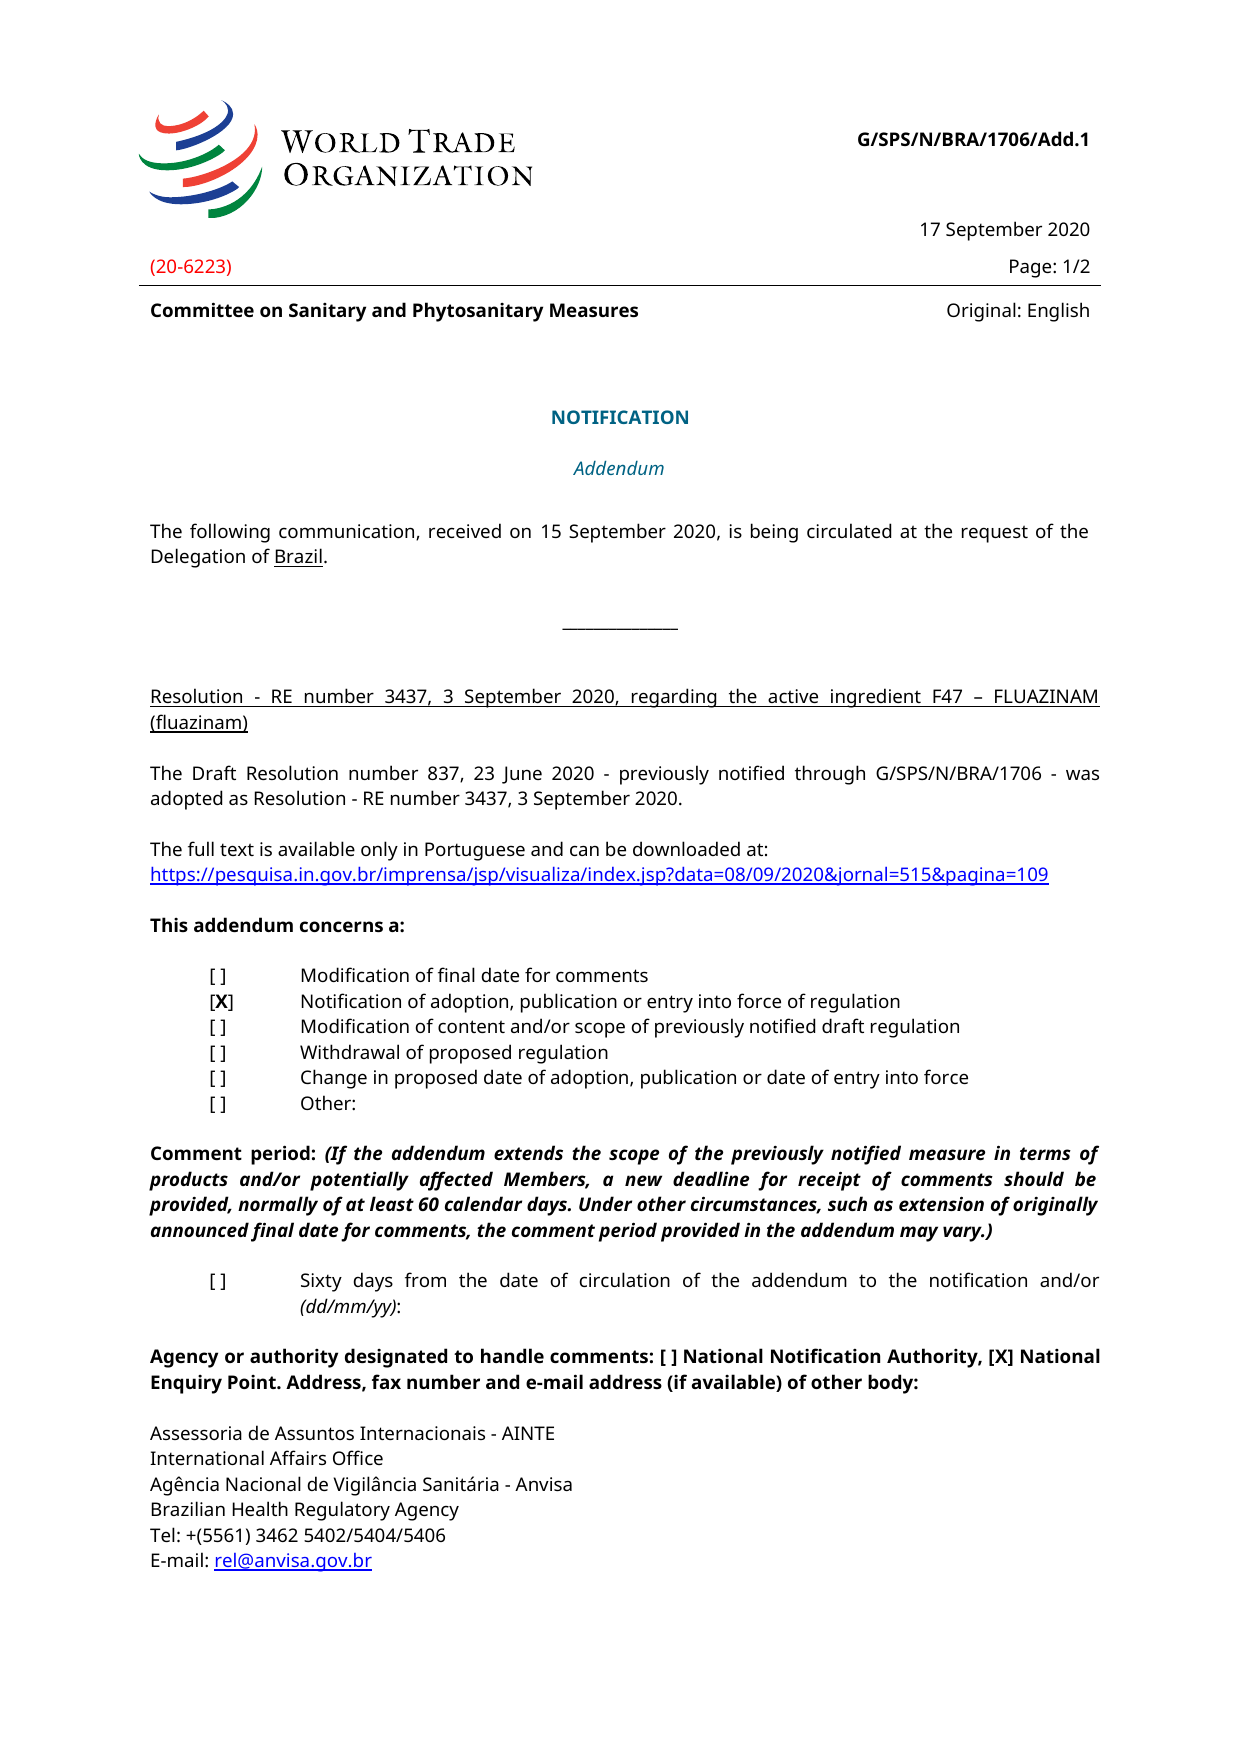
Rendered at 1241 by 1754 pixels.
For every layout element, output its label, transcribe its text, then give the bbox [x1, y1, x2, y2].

table_cell [ ] Change in proposed date of adoption, publication or date of entry into force [150, 1065, 1113, 1090]
table_cell [ ] Modification of content and/or scope of previously notified draft regulation [150, 1014, 1113, 1039]
table_cell This addendum concerns a: [150, 912, 1113, 962]
table_cell Comment period: (If the addendum extends the scope of the previously notified measure in terms of products and/or potentially affected Members, a new deadline for receipt of comments should be provided, normally of at least 60 calendar days. Under other circumstances, such as extension of originally announced final date for comments, the comment period provided in the addendum may vary.) [150, 1141, 1113, 1268]
table_cell [ ] Sixty days from the date of circulation of the addendum to the notification and/or (dd/mm/yy): [150, 1268, 1113, 1344]
title NOTIFICATION [150, 405, 1090, 430]
table_header Resolution - RE number 3437, 3 September 2020, regarding the active ingredient F47 – FLUAZINAM (fluazinam) [150, 684, 1113, 760]
table_cell [ ] Modification of final date for comments [150, 963, 1113, 988]
table_cell The Draft Resolution number 837, 23 June 2020 - previously notified through G/SPS/N/BRA/1706 - was adopted as Resolution - RE number 3437, 3 September 2020. The full text is available only in Portuguese and can be downloaded at: https://pesquisa.in.gov.br/imprensa/jsp/visualiza/index.jsp?data=08/09/2020&jornal=515&pagina=109 [150, 760, 1113, 912]
title Addendum [150, 455, 1090, 481]
table_cell [ ] Other: [150, 1090, 1113, 1141]
table_cell [ ] Withdrawal of proposed regulation [150, 1039, 1113, 1064]
text _______________ [150, 607, 1090, 633]
text The following communication, received on 15 September 2020, is being circulated at the request of the Delegation of Brazil. [150, 518, 1090, 569]
table_cell Agency or authority designated to handle comments: [ ] National Notification Authority, [X] National Enquiry Point. Address, fax number and e-mail address (if available) of other body: [150, 1344, 1113, 1420]
table_cell [X] Notification of adoption, publication or entry into force of regulation [150, 988, 1113, 1013]
